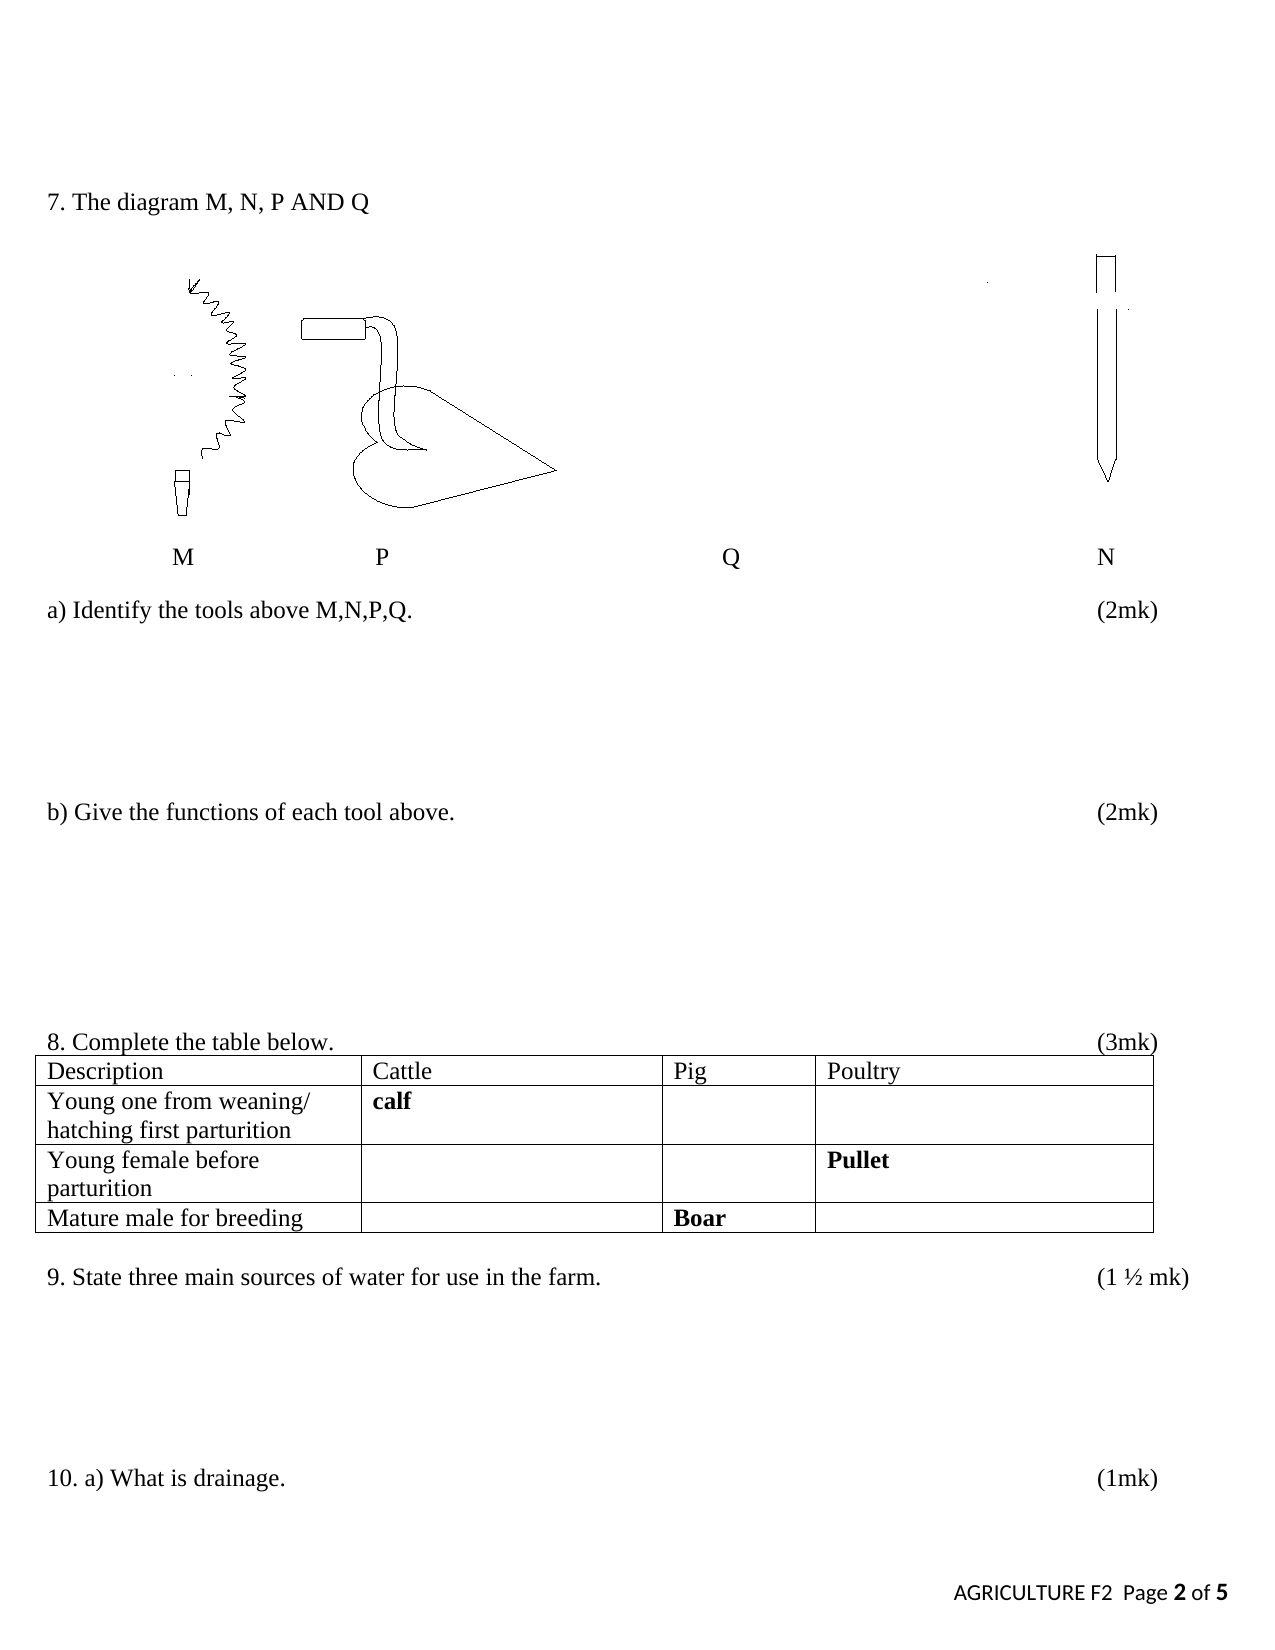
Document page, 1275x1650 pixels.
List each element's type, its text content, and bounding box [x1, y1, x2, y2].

table_cell [816, 1086, 1153, 1144]
text 10. a) What is drainage. (1mk) [47, 1463, 1228, 1492]
table_cell Pullet [816, 1145, 1153, 1202]
text b) Give the functions of each tool above. (2mk) [47, 797, 1228, 825]
table_cell Young female before parturition [36, 1145, 361, 1202]
table_cell [663, 1145, 815, 1202]
table_header Pig [663, 1056, 815, 1085]
table_cell [362, 1203, 662, 1232]
table_header Description [36, 1056, 361, 1085]
text a) Identify the tools above M,N,P,Q. (2mk) [47, 595, 1228, 624]
table_cell [816, 1203, 1153, 1232]
table_cell calf [362, 1086, 662, 1144]
table_cell [362, 1145, 662, 1202]
table_cell [663, 1086, 815, 1144]
table_header Cattle [362, 1056, 662, 1085]
text 9. State three main sources of water for use in the farm. (1 ½ mk) [47, 1262, 1228, 1291]
text M P Q N [47, 542, 1228, 570]
text 7. The diagram M, N, P AND Q [47, 187, 1228, 216]
table_header Poultry [816, 1056, 1153, 1085]
table_cell Mature male for breeding [36, 1203, 361, 1232]
table_cell Young one from weaning/ hatching first parturition [36, 1086, 361, 1144]
text 8. Complete the table below. (3mk) [47, 1027, 1228, 1055]
table_cell Boar [663, 1203, 815, 1232]
